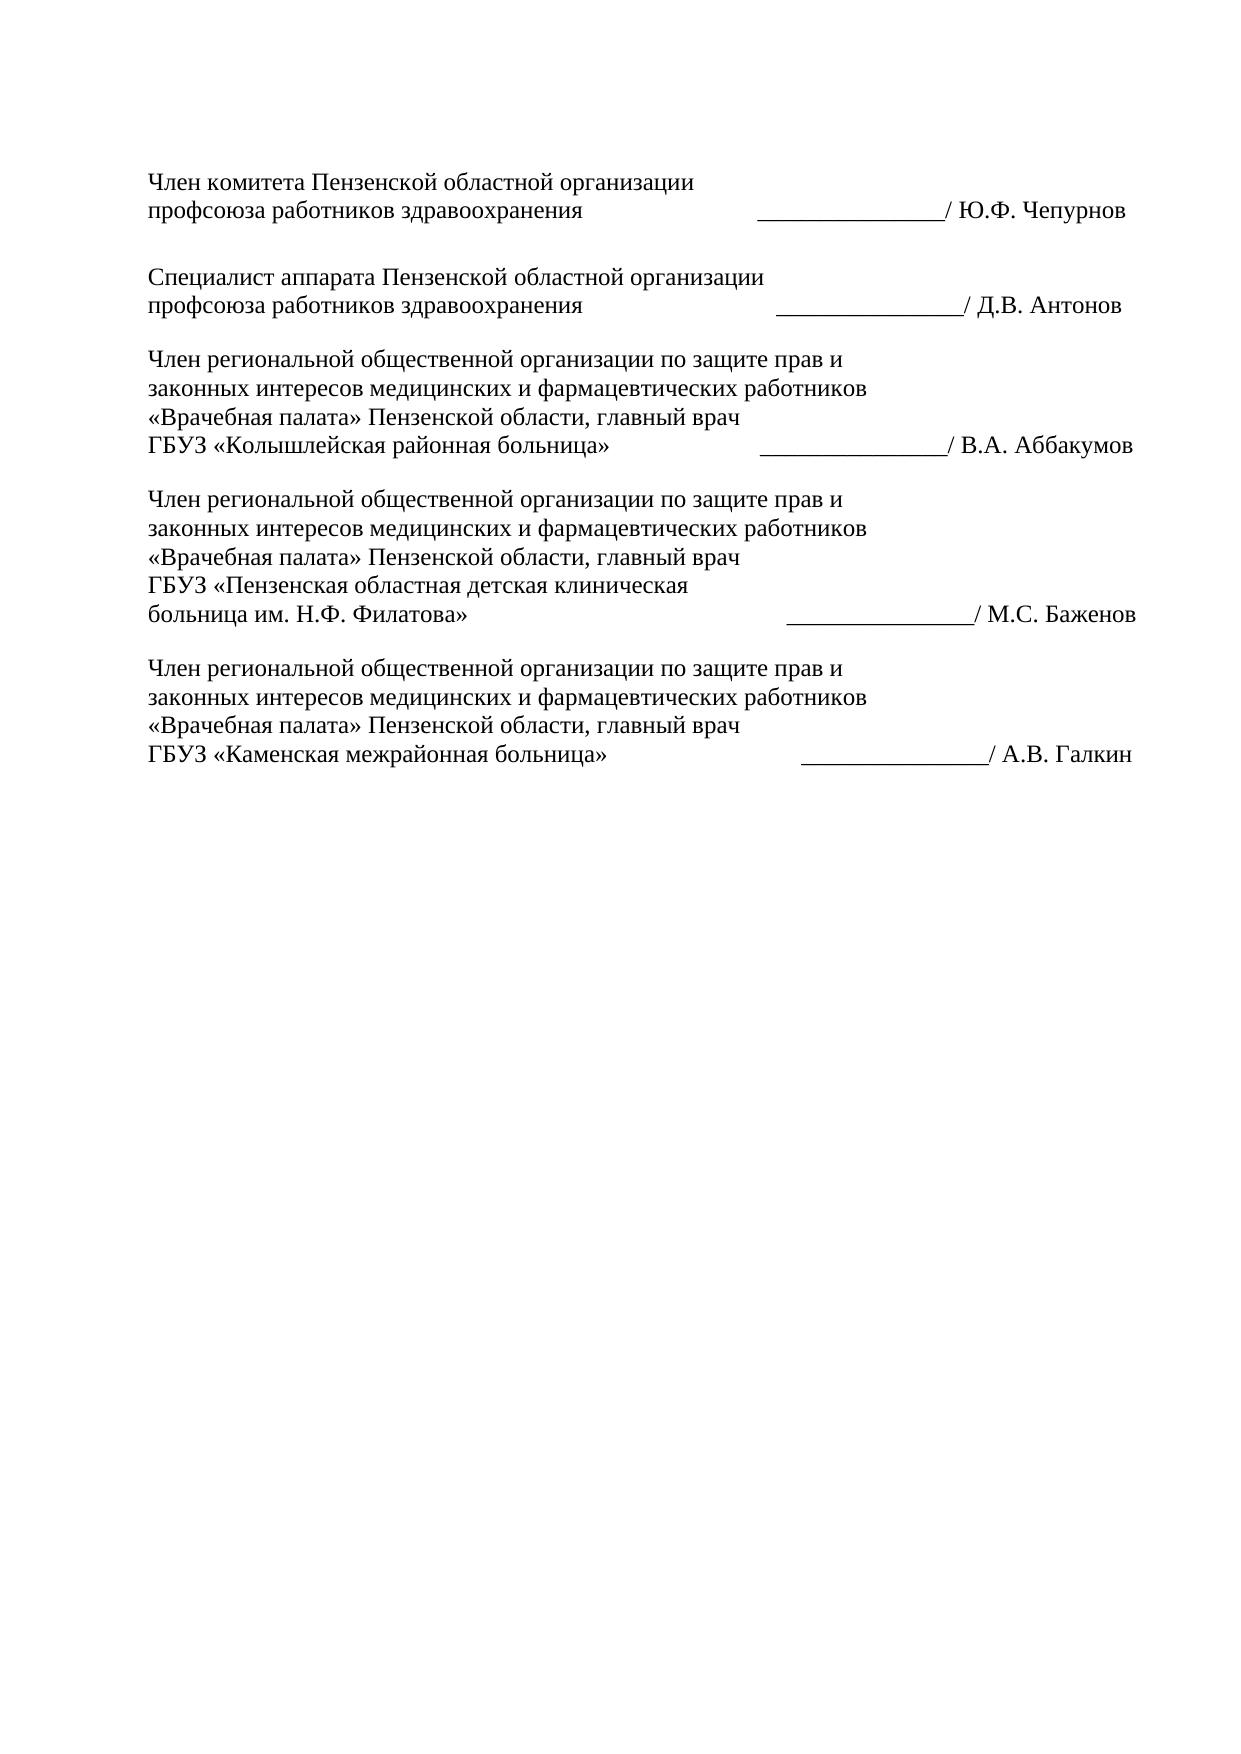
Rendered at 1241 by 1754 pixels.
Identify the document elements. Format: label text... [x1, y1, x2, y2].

text Специалист аппарата Пензенской областной организации [148, 262, 1146, 290]
text ГБУЗ «Пензенская областная детская клиническая [148, 570, 1146, 599]
text Член региональной общественной организации по защите прав и [148, 653, 1146, 682]
text «Врачебная палата» Пензенской области, главный врач [148, 710, 1146, 739]
text законных интересов медицинских и фармацевтических работников [148, 513, 1146, 542]
text больница им. Н.Ф. Филатова» _______________/ М.С. Баженов [148, 599, 1146, 628]
text «Врачебная палата» Пензенской области, главный врач [148, 542, 1146, 570]
text Член региональной общественной организации по защите прав и [148, 344, 1146, 373]
text ГБУЗ «Каменская межрайонная больница» _______________/ А.В. Галкин [148, 739, 1146, 768]
text Член региональной общественной организации по защите прав и [148, 484, 1146, 513]
text законных интересов медицинских и фармацевтических работников [148, 373, 1146, 402]
text профсоюза работников здравоохранения _______________/ Д.В. Антонов [148, 290, 1146, 319]
text профсоюза работников здравоохранения _______________/ Ю.Ф. Чепурнов [148, 195, 1146, 224]
text законных интересов медицинских и фармацевтических работников [148, 682, 1146, 710]
text «Врачебная палата» Пензенской области, главный врач [148, 402, 1146, 430]
text Член комитета Пензенской областной организации [148, 167, 1146, 195]
text ГБУЗ «Колышлейская районная больница» _______________/ В.А. Аббакумов [148, 430, 1146, 459]
